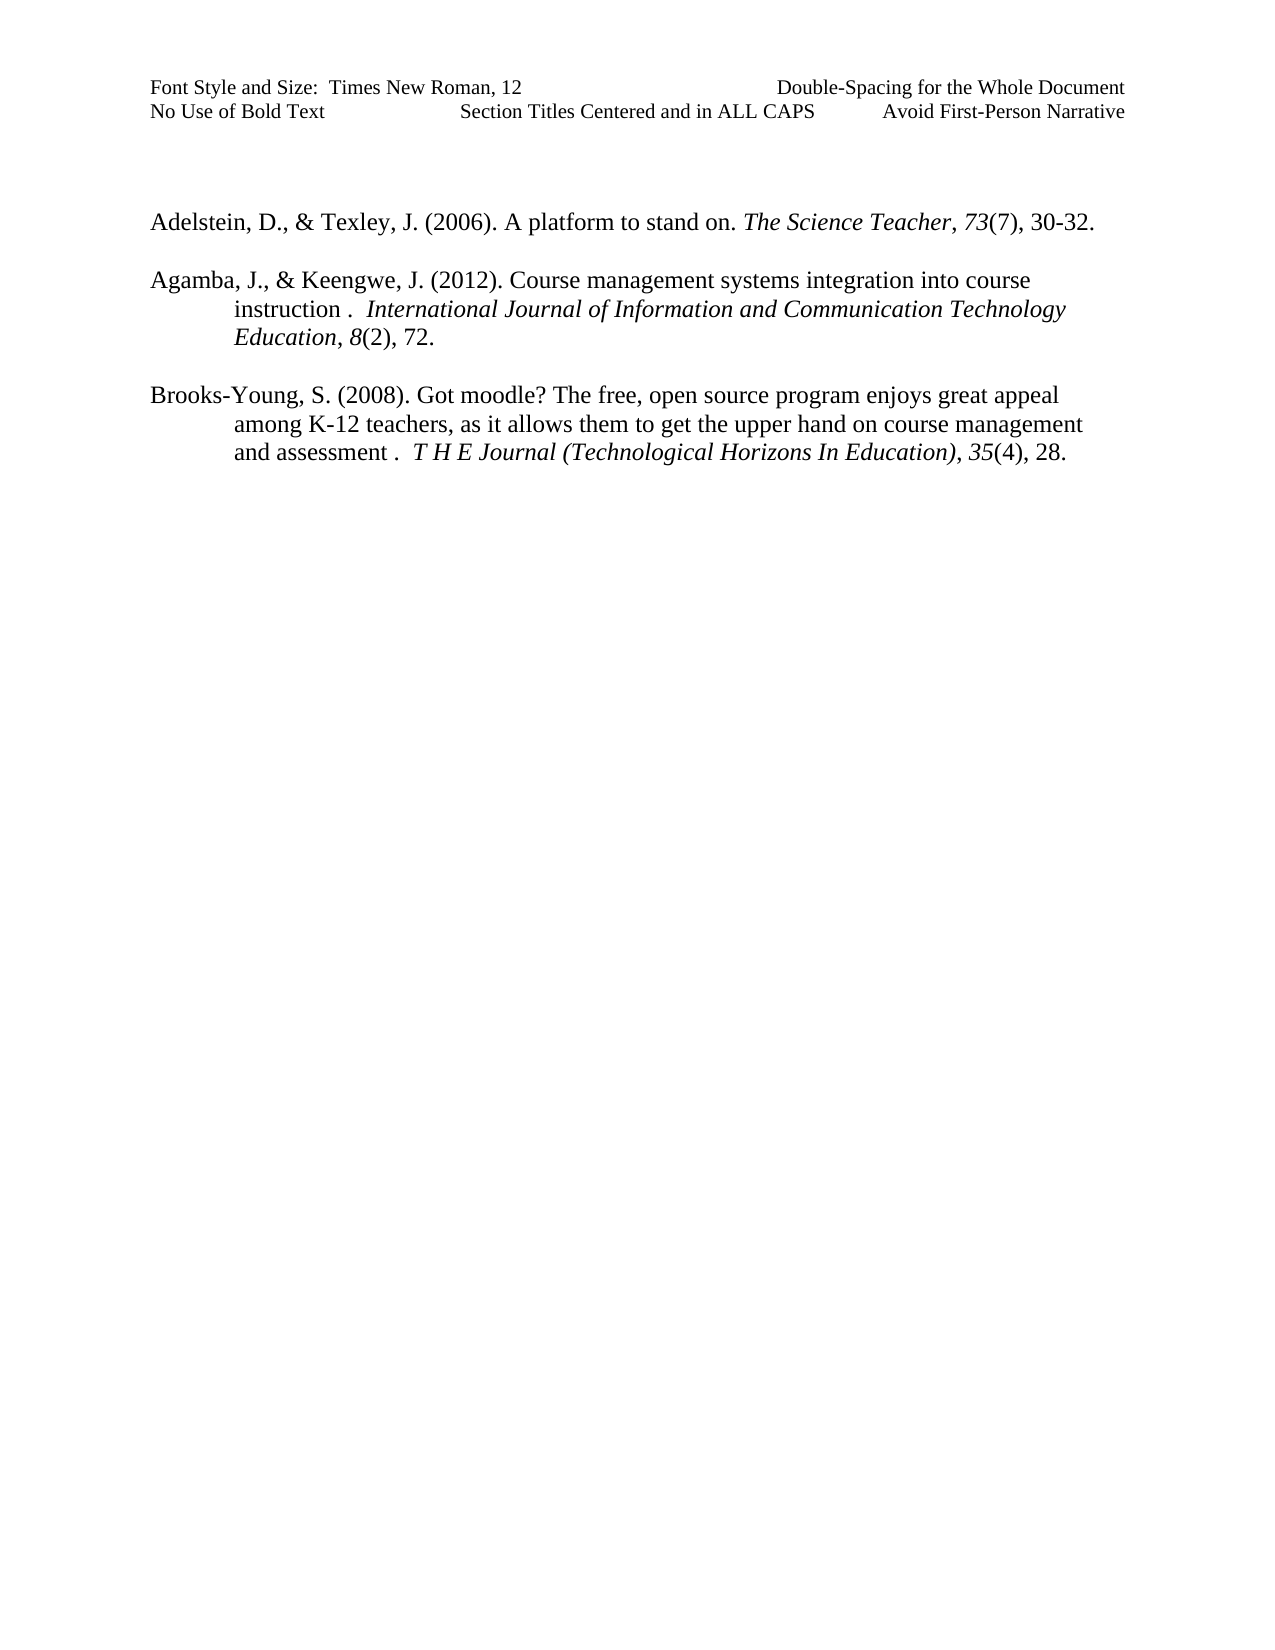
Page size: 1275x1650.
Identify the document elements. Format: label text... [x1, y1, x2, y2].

text Adelstein, D., & Texley, J. (2006). A platform to stand on. The Science Teacher, 73(7), 30-32. [150, 207, 1125, 236]
text Brooks-Young, S. (2008). Got moodle? The free, open source program enjoys great appeal among K-12 teachers, as it allows them to get the upper hand on course management and assessment . T H E Journal (Technological Horizons In Education), 35(4), 28. [150, 380, 1125, 466]
text Agamba, J., & Keengwe, J. (2012). Course management systems integration into course instruction . International Journal of Information and Communication Technology Education, 8(2), 72. [150, 265, 1125, 351]
